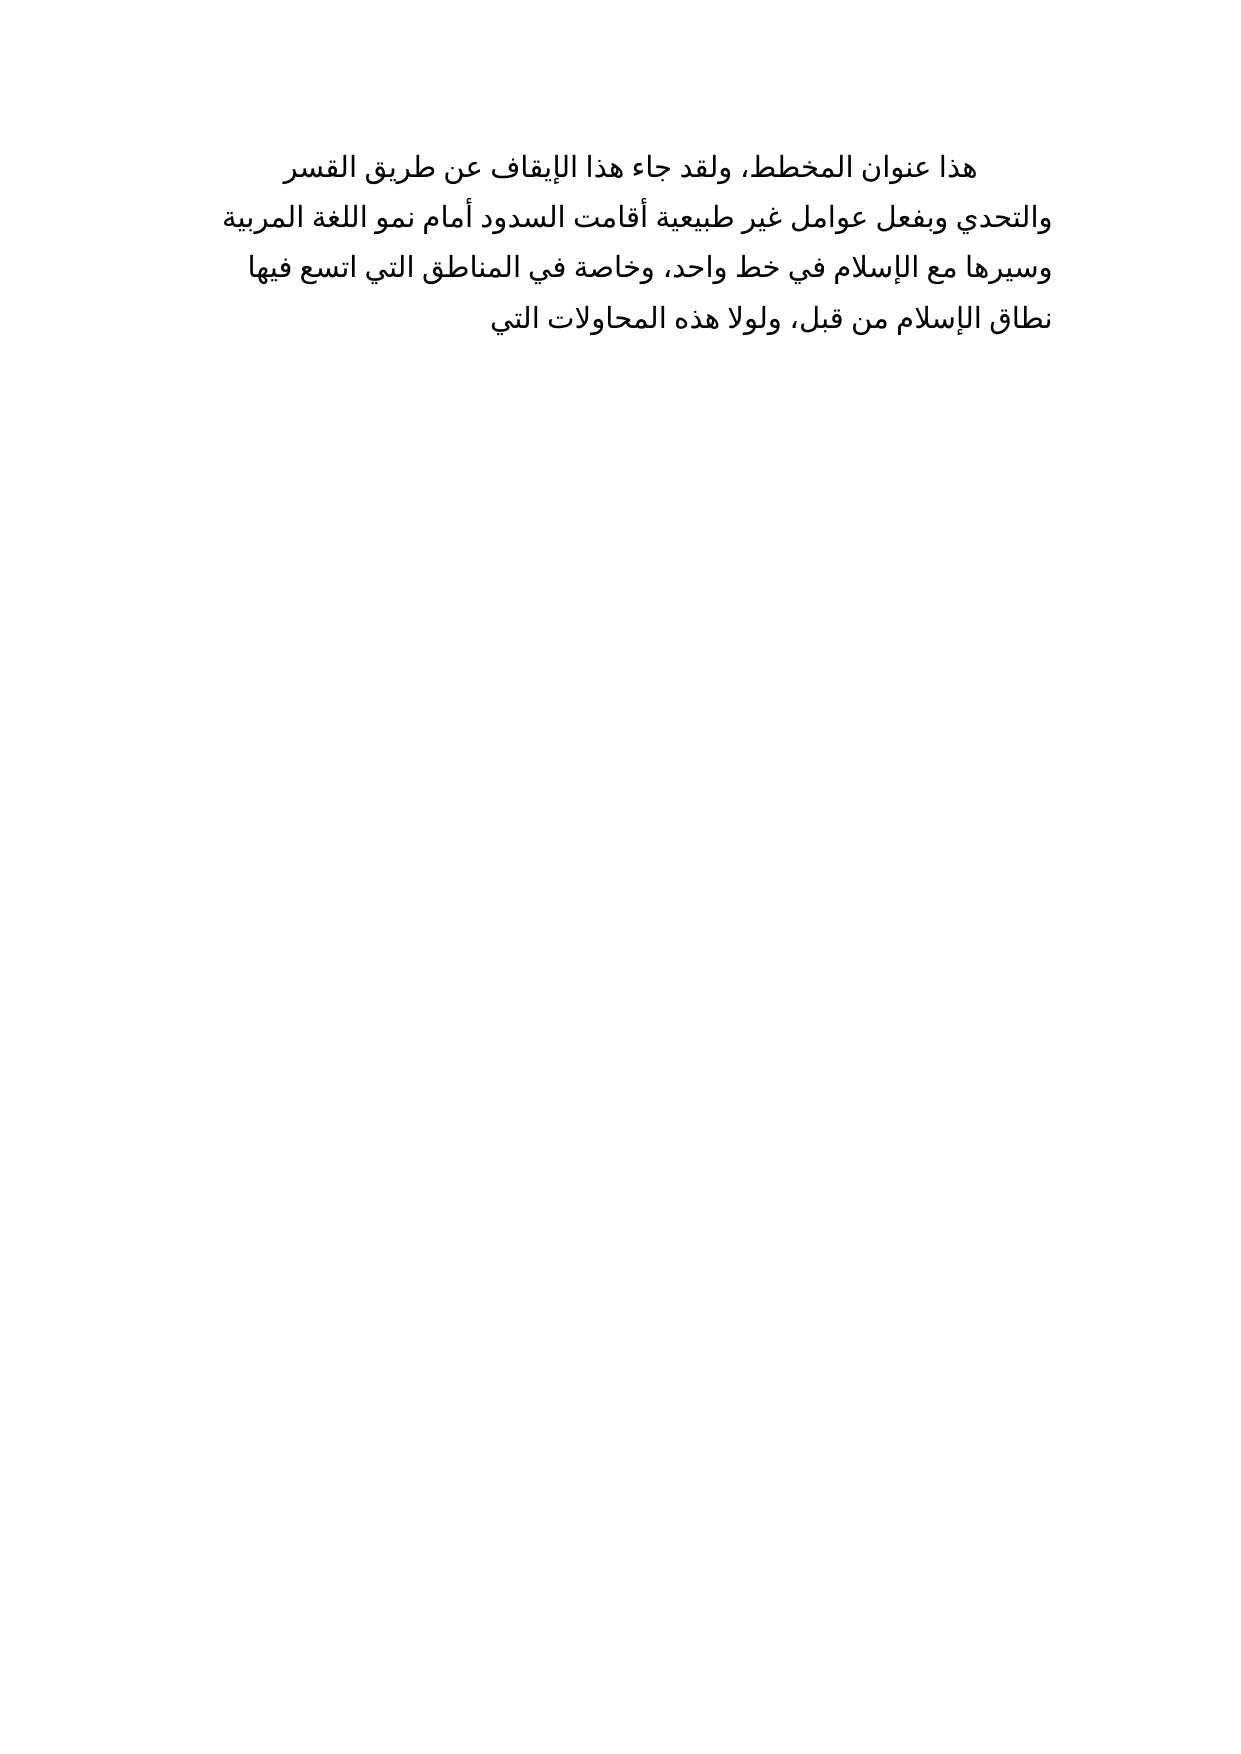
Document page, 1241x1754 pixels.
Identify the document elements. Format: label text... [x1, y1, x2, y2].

text هذا عنوان المخطط، ولقد جاء هذا الإيقاف عن طريق القسر والتحدي وبفعل عوامل غير طبيعية أقامت السدود أمام نمو اللغة المربية وسيرها مع الإسلام في خط واحد، وخاصة في المناطق التي اتسع فيها نطاق الإسلام من قبل، ولولا هذه المحاولات التي [187, 150, 1053, 334]
